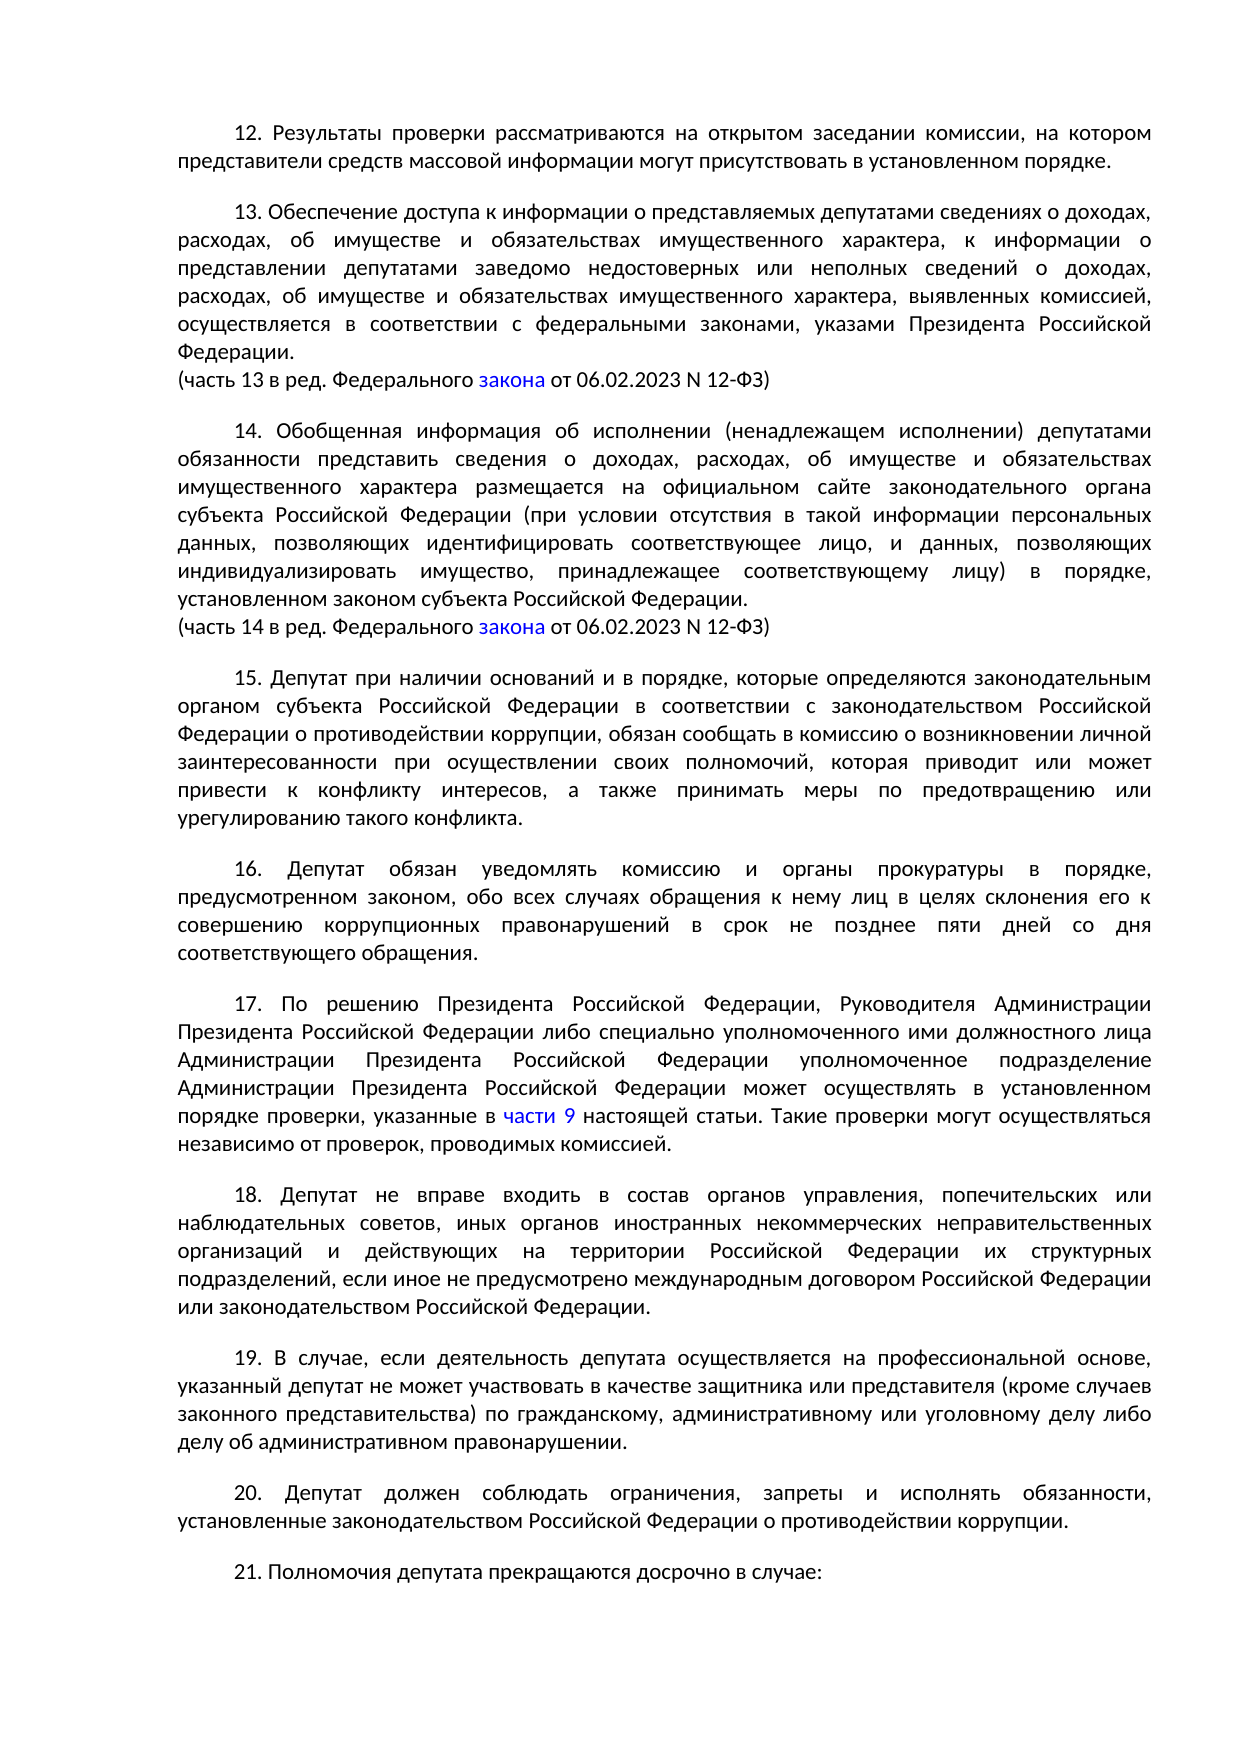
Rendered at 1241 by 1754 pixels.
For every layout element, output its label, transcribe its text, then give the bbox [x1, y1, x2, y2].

text 16. Депутат обязан уведомлять комиссию и органы прокуратуры в порядке, предусмотренном законом, обо всех случаях обращения к нему лиц в целях склонения его к совершению коррупционных правонарушений в срок не позднее пяти дней со дня соответствующего обращения. [177, 854, 1152, 966]
text 20. Депутат должен соблюдать ограничения, запреты и исполнять обязанности, установленные законодательством Российской Федерации о противодействии коррупции. [177, 1478, 1152, 1534]
text (часть 13 в ред. Федерального закона от 06.02.2023 N 12-ФЗ) [177, 365, 1152, 393]
text 17. По решению Президента Российской Федерации, Руководителя Администрации Президента Российской Федерации либо специально уполномоченного ими должностного лица Администрации Президента Российской Федерации уполномоченное подразделение Администрации Президента Российской Федерации может осуществлять в установленном порядке проверки, указанные в части 9 настоящей статьи. Такие проверки могут осуществляться независимо от проверок, проводимых комиссией. [177, 989, 1152, 1157]
text 12. Результаты проверки рассматриваются на открытом заседании комиссии, на котором представители средств массовой информации могут присутствовать в установленном порядке. [177, 118, 1152, 174]
text 14. Обобщенная информация об исполнении (ненадлежащем исполнении) депутатами обязанности представить сведения о доходах, расходах, об имуществе и обязательствах имущественного характера размещается на официальном сайте законодательного органа субъекта Российской Федерации (при условии отсутствия в такой информации персональных данных, позволяющих идентифицировать соответствующее лицо, и данных, позволяющих индивидуализировать имущество, принадлежащее соответствующему лицу) в порядке, установленном законом субъекта Российской Федерации. [177, 416, 1152, 612]
text 21. Полномочия депутата прекращаются досрочно в случае: [177, 1557, 1152, 1585]
text 15. Депутат при наличии оснований и в порядке, которые определяются законодательным органом субъекта Российской Федерации в соответствии с законодательством Российской Федерации о противодействии коррупции, обязан сообщать в комиссию о возникновении личной заинтересованности при осуществлении своих полномочий, которая приводит или может привести к конфликту интересов, а также принимать меры по предотвращению или урегулированию такого конфликта. [177, 663, 1152, 831]
text 13. Обеспечение доступа к информации о представляемых депутатами сведениях о доходах, расходах, об имуществе и обязательствах имущественного характера, к информации о представлении депутатами заведомо недостоверных или неполных сведений о доходах, расходах, об имуществе и обязательствах имущественного характера, выявленных комиссией, осуществляется в соответствии с федеральными законами, указами Президента Российской Федерации. [177, 197, 1152, 365]
text 18. Депутат не вправе входить в состав органов управления, попечительских или наблюдательных советов, иных органов иностранных некоммерческих неправительственных организаций и действующих на территории Российской Федерации их структурных подразделений, если иное не предусмотрено международным договором Российской Федерации или законодательством Российской Федерации. [177, 1180, 1152, 1320]
text 19. В случае, если деятельность депутата осуществляется на профессиональной основе, указанный депутат не может участвовать в качестве защитника или представителя (кроме случаев законного представительства) по гражданскому, административному или уголовному делу либо делу об административном правонарушении. [177, 1343, 1152, 1455]
text (часть 14 в ред. Федерального закона от 06.02.2023 N 12-ФЗ) [177, 612, 1152, 640]
